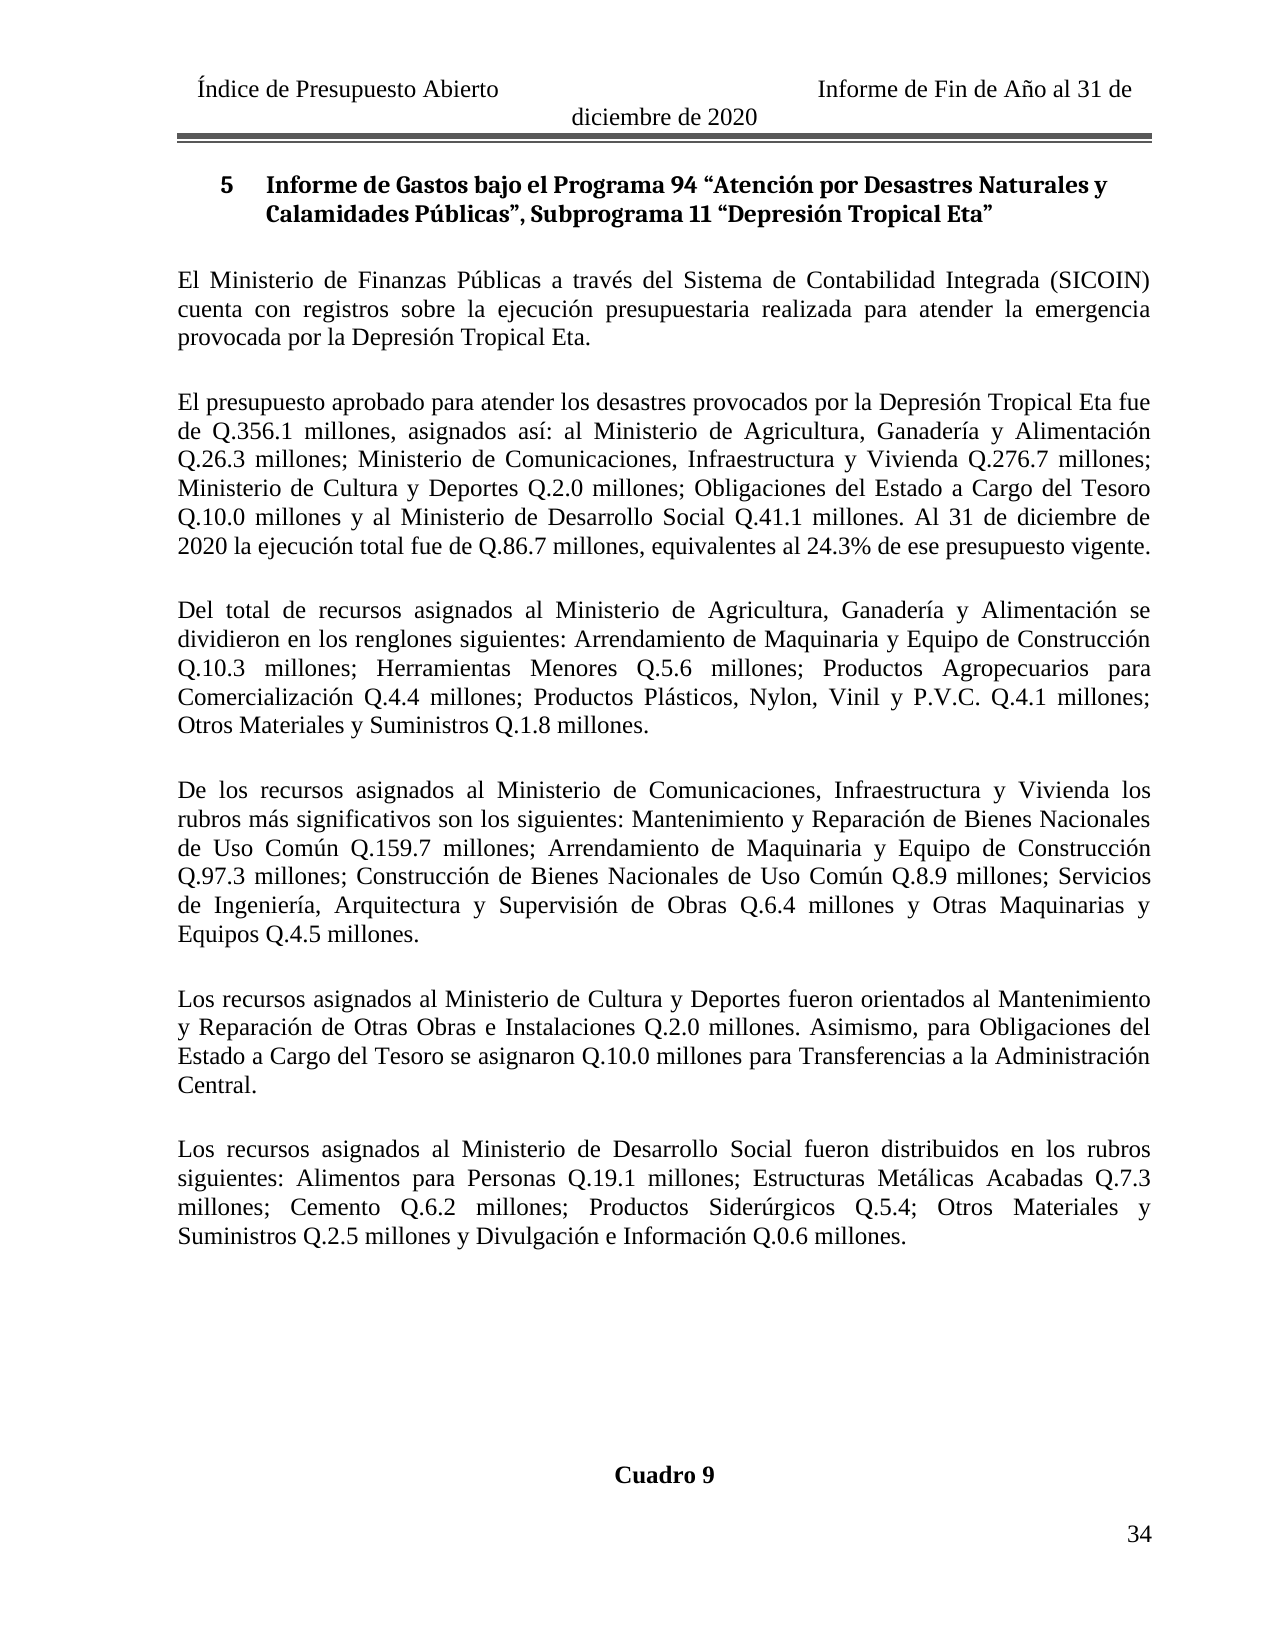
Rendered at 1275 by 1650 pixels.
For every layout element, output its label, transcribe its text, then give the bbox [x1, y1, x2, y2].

text Cuadro 9 [177, 1460, 1152, 1489]
text El Ministerio de Finanzas Públicas a través del Sistema de Contabilidad Integrada (SICOIN) cuenta con registros sobre la ejecución presupuestaria realizada para atender la emergencia provocada por la Depresión Tropical Eta. [177, 265, 1152, 351]
text Los recursos asignados al Ministerio de Cultura y Deportes fueron orientados al Mantenimiento y Reparación de Otras Obras e Instalaciones Q.2.0 millones. Asimismo, para Obligaciones del Estado a Cargo del Tesoro se asignaron Q.10.0 millones para Transferencias a la Administración Central. [177, 984, 1152, 1099]
text Del total de recursos asignados al Ministerio de Agricultura, Ganadería y Alimentación se dividieron en los renglones siguientes: Arrendamiento de Maquinaria y Equipo de Construcción Q.10.3 millones; Herramientas Menores Q.5.6 millones; Productos Agropecuarios para Comercialización Q.4.4 millones; Productos Plásticos, Nylon, Vinil y P.V.C. Q.4.1 millones; Otros Materiales y Suministros Q.1.8 millones. [177, 596, 1152, 739]
subtitle 5 Informe de Gastos bajo el Programa 94 “Atención por Desastres Naturales y Calamidades Públicas”, Subprograma 11 “Depresión Tropical Eta” [220, 171, 1152, 229]
text De los recursos asignados al Ministerio de Comunicaciones, Infraestructura y Vivienda los rubros más significativos son los siguientes: Mantenimiento y Reparación de Bienes Nacionales de Uso Común Q.159.7 millones; Arrendamiento de Maquinaria y Equipo de Construcción Q.97.3 millones; Construcción de Bienes Nacionales de Uso Común Q.8.9 millones; Servicios de Ingeniería, Arquitectura y Supervisión de Obras Q.6.4 millones y Otras Maquinarias y Equipos Q.4.5 millones. [177, 775, 1152, 948]
text Los recursos asignados al Ministerio de Desarrollo Social fueron distribuidos en los rubros siguientes: Alimentos para Personas Q.19.1 millones; Estructuras Metálicas Acabadas Q.7.3 millones; Cemento Q.6.2 millones; Productos Siderúrgicos Q.5.4; Otros Materiales y Suministros Q.2.5 millones y Divulgación e Información Q.0.6 millones. [177, 1134, 1152, 1249]
text El presupuesto aprobado para atender los desastres provocados por la Depresión Tropical Eta fue de Q.356.1 millones, asignados así: al Ministerio de Agricultura, Ganadería y Alimentación Q.26.3 millones; Ministerio de Comunicaciones, Infraestructura y Vivienda Q.276.7 millones; Ministerio de Cultura y Deportes Q.2.0 millones; Obligaciones del Estado a Cargo del Tesoro Q.10.0 millones y al Ministerio de Desarrollo Social Q.41.1 millones. Al 31 de diciembre de 2020 la ejecución total fue de Q.86.7 millones, equivalentes al 24.3% de ese presupuesto vigente. [177, 387, 1152, 559]
